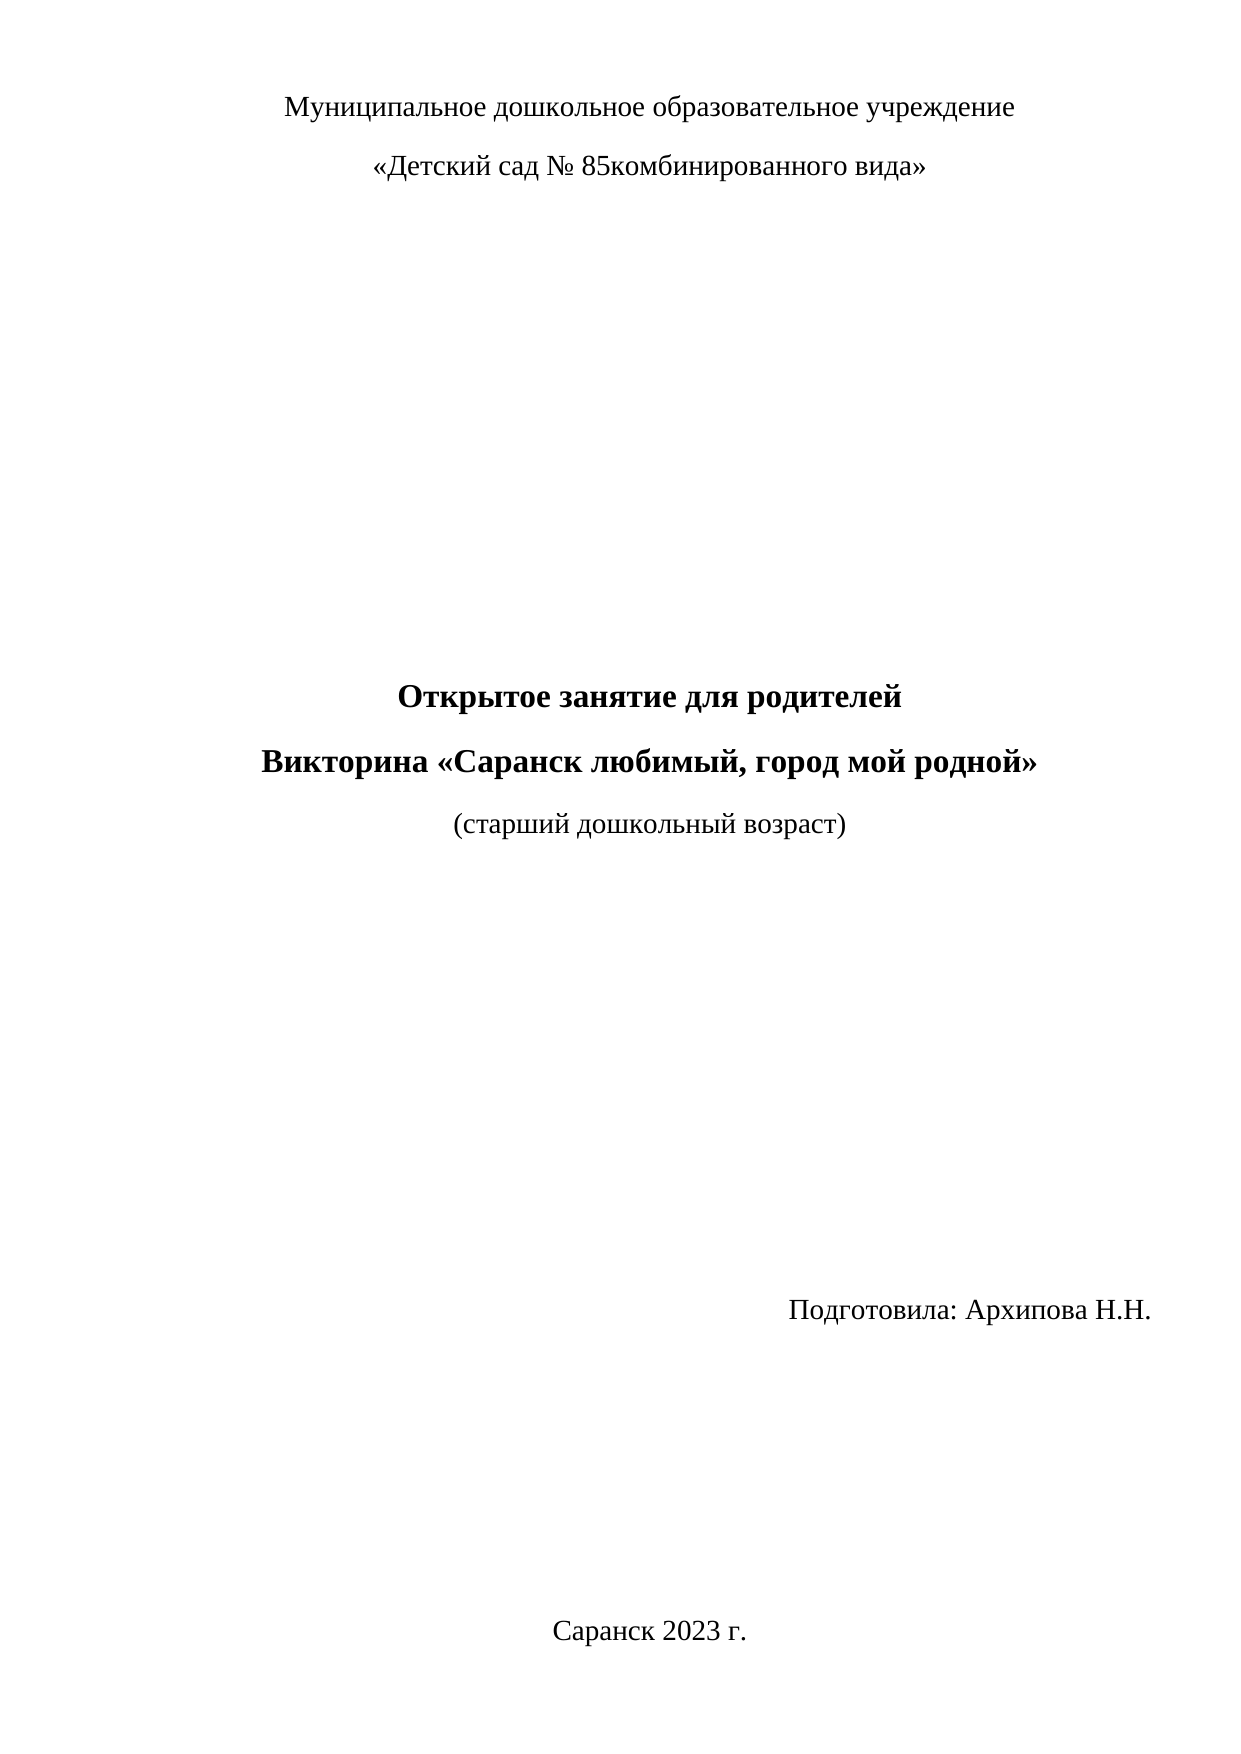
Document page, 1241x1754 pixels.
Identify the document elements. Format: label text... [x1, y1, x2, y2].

text Викторина «Саранск любимый, город мой родной» [148, 741, 1152, 779]
text Подготовила: Архипова Н.Н. [590, 1292, 1152, 1326]
text Саранск 2023 г. [148, 1613, 1152, 1647]
text Открытое занятие для родителей [148, 676, 1152, 714]
text (старший дошкольный возраст) [148, 806, 1152, 839]
text Муниципальное дошкольное образовательное учреждение [148, 89, 1152, 122]
text «Детский сад № 85комбинированного вида» [148, 148, 1152, 182]
